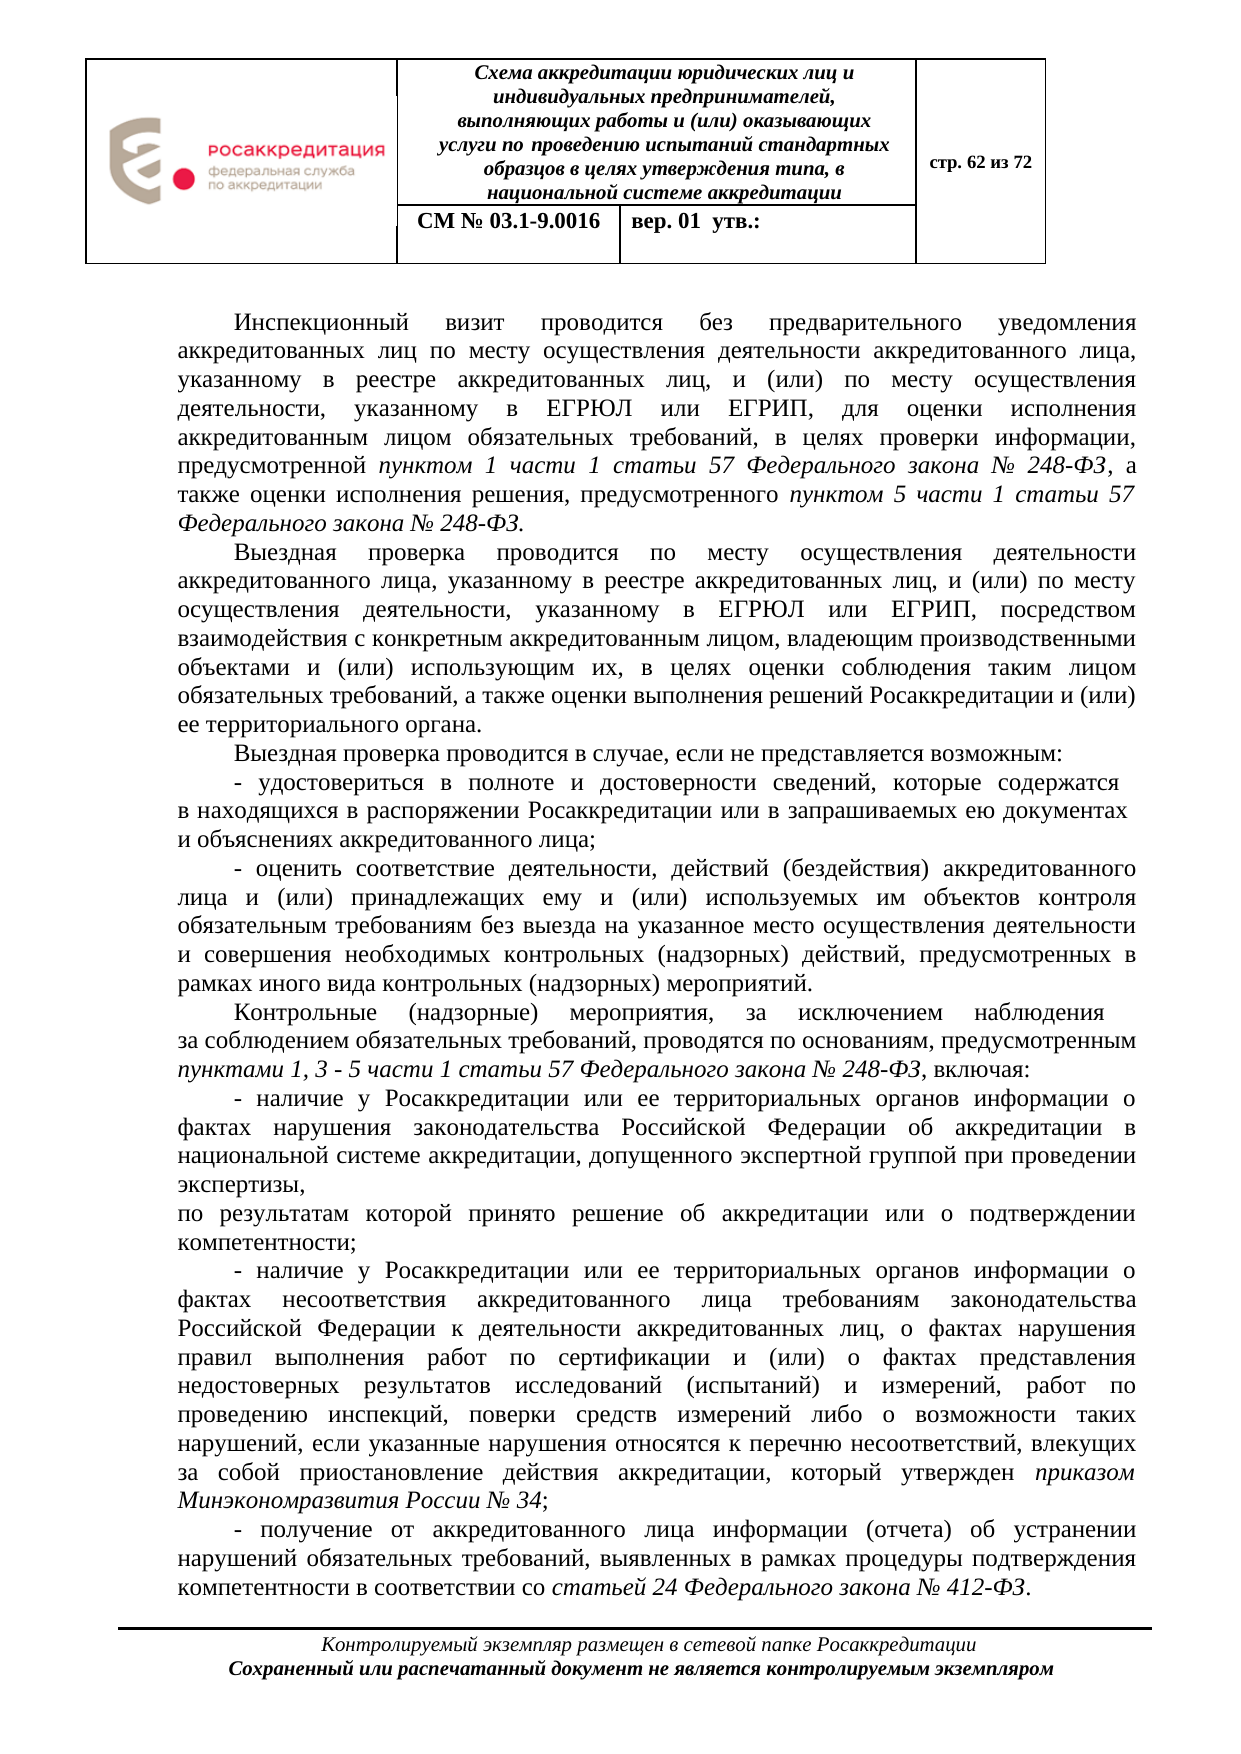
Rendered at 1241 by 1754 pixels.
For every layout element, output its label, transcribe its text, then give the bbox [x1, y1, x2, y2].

text Инспекционный визит проводится без предварительного уведомления аккредитованных лиц по месту осуществления деятельности аккредитованного лица, указанному в реестре аккредитованных лиц, и (или) по месту осуществления деятельности, указанному в ЕГРЮЛ или ЕГРИП, для оценки исполнения аккредитованным лицом обязательных требований, в целях проверки информации, предусмотренной пунктом 1 части 1 статьи 57 Федерального закона № 248-ФЗ, а также оценки исполнения решения, предусмотренного пунктом 5 части 1 статьи 57 Федерального закона № 248-ФЗ. [177, 307, 1137, 537]
text Контрольные (надзорные) мероприятия, за исключением наблюдения за соблюдением обязательных требований, проводятся по основаниям, предусмотренным пунктами 1, 3 - 5 части 1 статьи 57 Федерального закона № 248-ФЗ, включая: [177, 997, 1137, 1083]
picture [88, 96, 397, 226]
text - удостовериться в полноте и достоверности сведений, которые содержатся в находящихся в распоряжении Росаккредитации или в запрашиваемых ею документах и объяснениях аккредитованного лица; [177, 767, 1137, 853]
text Выездная проверка проводится по месту осуществления деятельности аккредитованного лица, указанному в реестре аккредитованных лиц, и (или) по месту осуществления деятельности, указанному в ЕГРЮЛ или ЕГРИП, посредством взаимодействия с конкретным аккредитованным лицом, владеющим производственными объектами и (или) использующим их, в целях оценки соблюдения таким лицом обязательных требований, а также оценки выполнения решений Росаккредитации и (или) ее территориального органа. [177, 537, 1137, 738]
text - наличие у Росаккредитации или ее территориальных органов информации о фактах несоответствия аккредитованного лица требованиям законодательства Российской Федерации к деятельности аккредитованных лиц, о фактах нарушения правил выполнения работ по сертификации и (или) о фактах представления недостоверных результатов исследований (испытаний) и измерений, работ по проведению инспекций, поверки средств измерений либо о возможности таких нарушений, если указанные нарушения относятся к перечню несоответствий, влекущих за собой приостановление действия аккредитации, который утвержден приказом Минэкономразвития России № 34; [177, 1256, 1137, 1514]
text Выездная проверка проводится в случае, если не представляется возможным: [177, 738, 1137, 767]
text - наличие у Росаккредитации или ее территориальных органов информации о фактах нарушения законодательства Российской Федерации об аккредитации в национальной системе аккредитации, допущенного экспертной группой при проведении экспертизы, по результатам которой принято решение об аккредитации или о подтверждении компетентности; [177, 1083, 1137, 1256]
text - оценить соответствие деятельности, действий (бездействия) аккредитованного лица и (или) принадлежащих ему и (или) используемых им объектов контроля обязательным требованиям без выезда на указанное место осуществления деятельности и совершения необходимых контрольных (надзорных) действий, предусмотренных в рамках иного вида контрольных (надзорных) мероприятий. [177, 853, 1137, 997]
text - получение от аккредитованного лица информации (отчета) об устранении нарушений обязательных требований, выявленных в рамках процедуры подтверждения компетентности в соответствии со статьей 24 Федерального закона № 412-ФЗ. [177, 1514, 1137, 1601]
